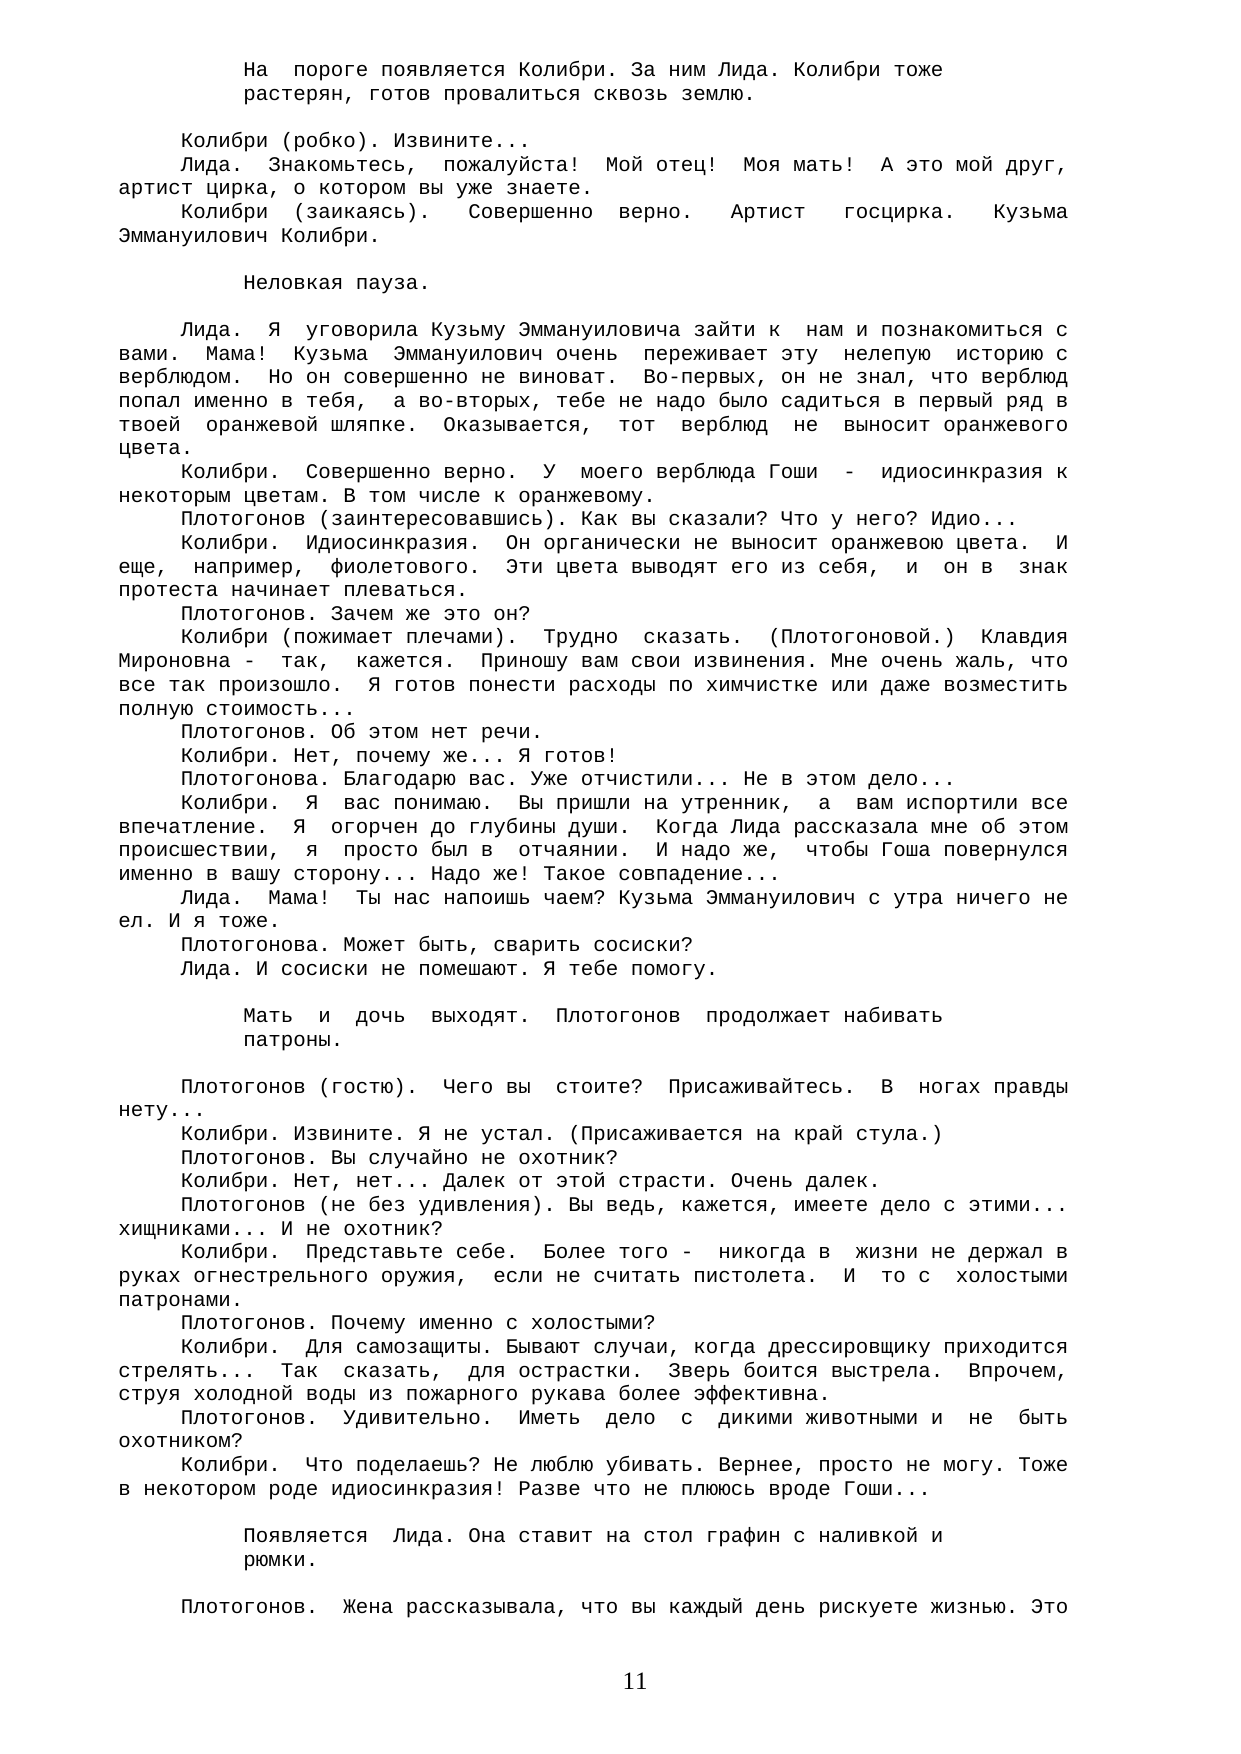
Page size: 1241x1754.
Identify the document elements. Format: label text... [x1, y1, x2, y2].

text Плотогонов (заинтересовавшись). Как вы сказали? Что у него? Идио... [118, 508, 1152, 532]
text Лида. И сосиски не помешают. Я тебе помогу. [118, 958, 1152, 981]
text Лида. Знакомьтесь, пожалуйста! Мой отец! Моя мать! А это мой друг, [118, 154, 1152, 177]
text патронами. [118, 1289, 1152, 1312]
text Плотогонов. Об этом нет речи. [118, 721, 1152, 745]
text Плотогонов. Удивительно. Иметь дело с дикими животными и не быть [118, 1407, 1152, 1431]
text Плотогонов (гостю). Чего вы стоите? Присаживайтесь. В ногах правды [118, 1076, 1152, 1099]
text некоторым цветам. В том числе к оранжевому. [118, 485, 1152, 508]
text Колибри. Для самозащиты. Бывают случаи, когда дрессировщику приходится [118, 1336, 1152, 1359]
text полную стоимость... [118, 697, 1152, 721]
text артист цирка, о котором вы уже знаете. [118, 177, 1152, 201]
text Неловкая пауза. [118, 272, 1152, 296]
text еще, например, фиолетового. Эти цвета выводят его из себя, и он в знак [118, 556, 1152, 579]
text руках огнестрельного оружия, если не считать пистолета. И то с холостыми [118, 1265, 1152, 1289]
text именно в вашу сторону... Надо же! Такое совпадение... [118, 863, 1152, 887]
text Колибри. Представьте себе. Более того - никогда в жизни не держал в [118, 1241, 1152, 1265]
text Плотогонов. Жена рассказывала, что вы каждый день рискуете жизнью. Это [118, 1596, 1152, 1620]
text впечатление. Я огорчен до глубины души. Когда Лида рассказала мне об этом [118, 816, 1152, 839]
text Плотогонова. Благодарю вас. Уже отчистили... Не в этом дело... [118, 768, 1152, 792]
text хищниками... И не охотник? [118, 1218, 1152, 1241]
text попал именно в тебя, а во-вторых, тебе не надо было садиться в первый ряд в [118, 390, 1152, 414]
text в некотором роде идиосинкразия! Разве что не плююсь вроде Гоши... [118, 1478, 1152, 1501]
text Колибри. Идиосинкразия. Он органически не выносит оранжевою цвета. И [118, 532, 1152, 556]
text Колибри. Что поделаешь? Не люблю убивать. Вернее, просто не могу. Тоже [118, 1454, 1152, 1478]
text Лида. Мама! Ты нас напоишь чаем? Кузьма Эммануилович с утра ничего не [118, 887, 1152, 910]
text рюмки. [118, 1549, 1152, 1572]
text нету... [118, 1099, 1152, 1123]
text Плотогонов. Почему именно с холостыми? [118, 1312, 1152, 1336]
text Колибри. Я вас понимаю. Вы пришли на утренник, а вам испортили все [118, 792, 1152, 816]
text Колибри. Нет, почему же... Я готов! [118, 745, 1152, 768]
text Плотогонова. Может быть, сварить сосиски? [118, 934, 1152, 958]
text ел. И я тоже. [118, 910, 1152, 934]
text патроны. [118, 1028, 1152, 1052]
text твоей оранжевой шляпке. Оказывается, тот верблюд не выносит оранжевого [118, 414, 1152, 437]
text стрелять... Так сказать, для острастки. Зверь боится выстрела. Впрочем, [118, 1359, 1152, 1383]
text Плотогонов. Зачем же это он? [118, 603, 1152, 627]
text На пороге появляется Колибри. За ним Лида. Колибри тоже [118, 59, 1152, 83]
text Плотогонов. Вы случайно не охотник? [118, 1147, 1152, 1170]
text Плотогонов (не без удивления). Вы ведь, кажется, имеете дело с этими... [118, 1194, 1152, 1218]
text вами. Мама! Кузьма Эммануилович очень переживает эту нелепую историю с [118, 343, 1152, 366]
text охотником? [118, 1431, 1152, 1454]
text Эммануилович Колибри. [118, 224, 1152, 248]
text Колибри. Нет, нет... Далек от этой страсти. Очень далек. [118, 1170, 1152, 1194]
text Колибри (заикаясь). Совершенно верно. Артист госцирка. Кузьма [118, 201, 1152, 224]
text Колибри (робко). Извините... [118, 130, 1152, 154]
text верблюдом. Но он совершенно не виноват. Во-первых, он не знал, что верблюд [118, 366, 1152, 390]
text Колибри (пожимает плечами). Трудно сказать. (Плотогоновой.) Клавдия [118, 627, 1152, 650]
text протеста начинает плеваться. [118, 579, 1152, 603]
text Лида. Я уговорила Кузьму Эммануиловича зайти к нам и познакомиться с [118, 319, 1152, 343]
text происшествии, я просто был в отчаянии. И надо же, чтобы Гоша повернулся [118, 839, 1152, 863]
text Колибри. Извините. Я не устал. (Присаживается на край стула.) [118, 1123, 1152, 1147]
text цвета. [118, 437, 1152, 461]
text Мать и дочь выходят. Плотогонов продолжает набивать [118, 1005, 1152, 1028]
text струя холодной воды из пожарного рукава более эффективна. [118, 1383, 1152, 1407]
text растерян, готов провалиться сквозь землю. [118, 83, 1152, 106]
text Мироновна - так, кажется. Приношу вам свои извинения. Мне очень жаль, что [118, 650, 1152, 674]
text все так произошло. Я готов понести расходы по химчистке или даже возместить [118, 674, 1152, 697]
text Появляется Лида. Она ставит на стол графин с наливкой и [118, 1525, 1152, 1549]
text Колибри. Совершенно верно. У моего верблюда Гоши - идиосинкразия к [118, 461, 1152, 485]
